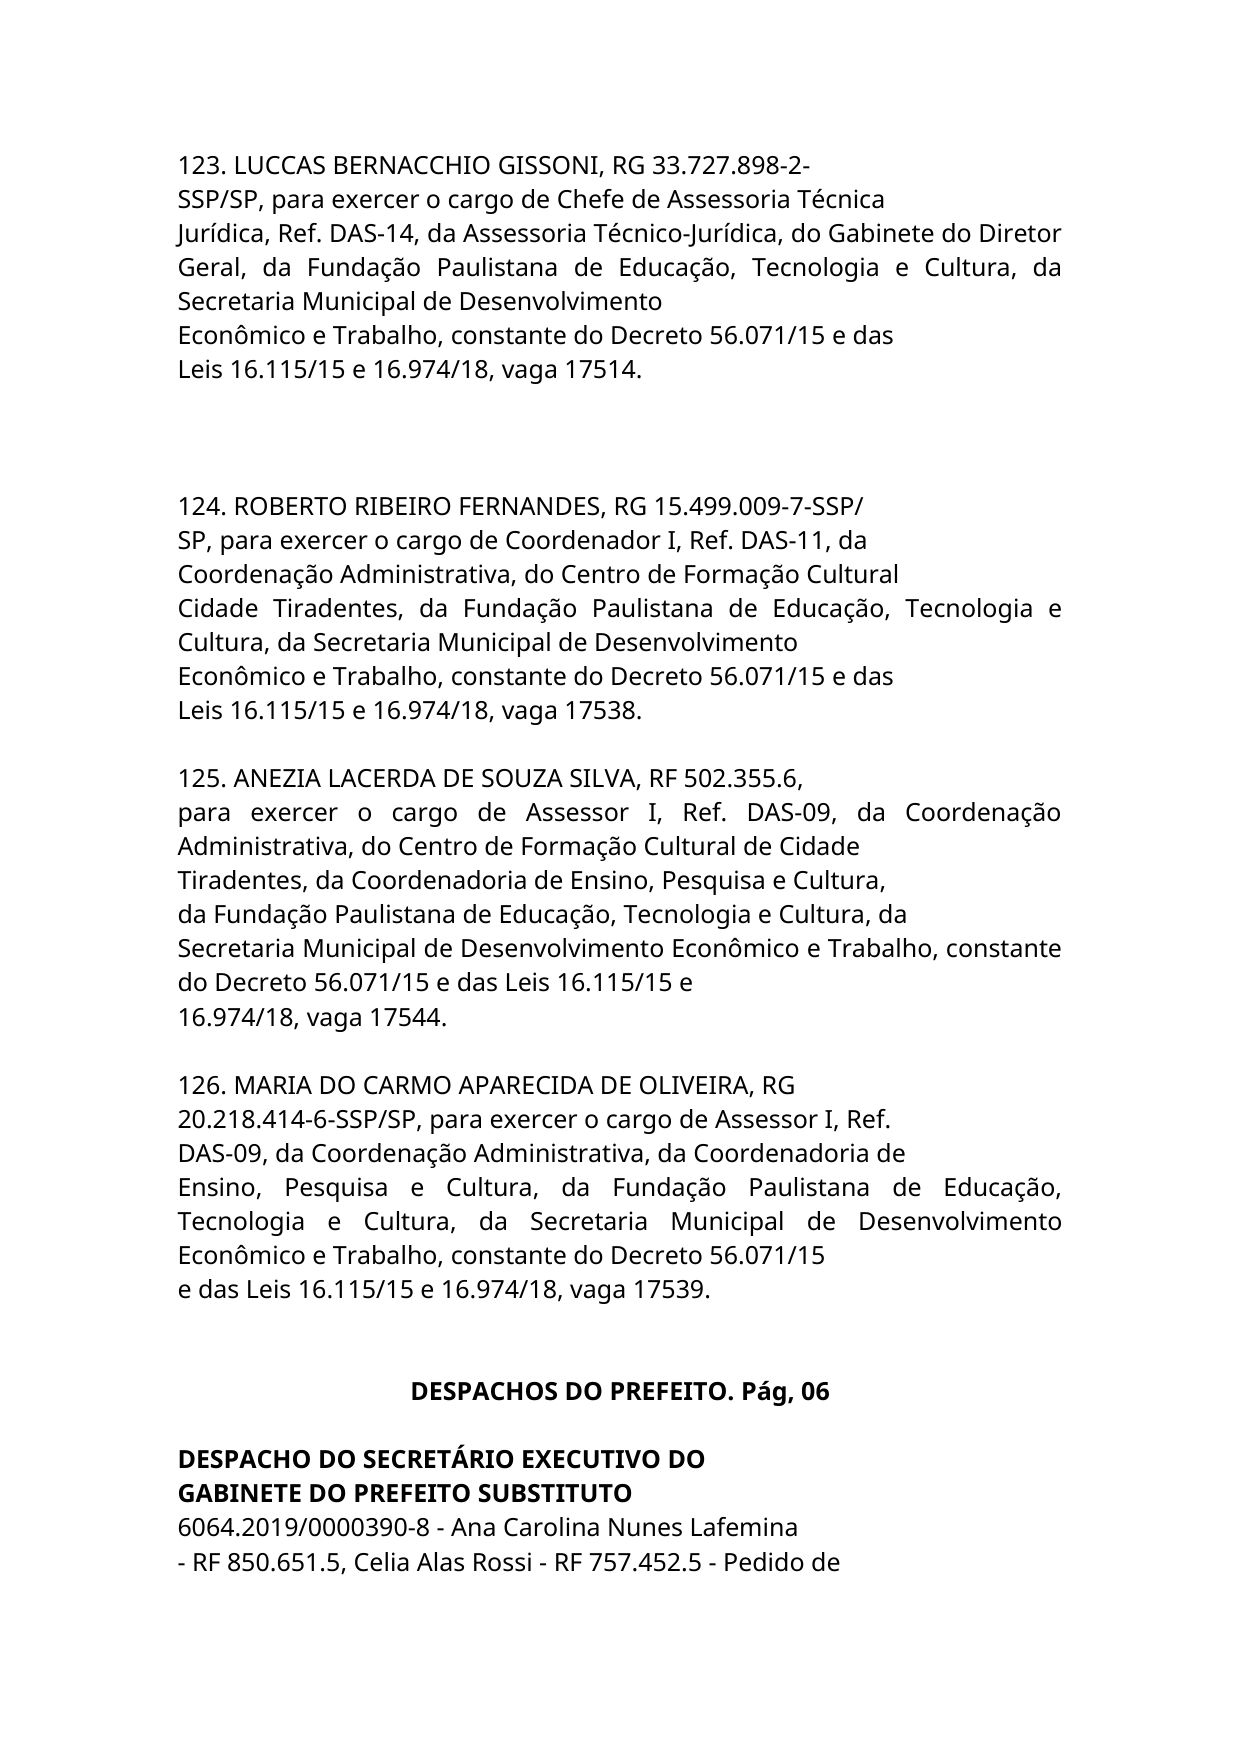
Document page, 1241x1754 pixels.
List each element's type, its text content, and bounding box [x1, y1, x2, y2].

text Econômico e Trabalho, constante do Decreto 56.071/15 e das [177, 658, 1063, 693]
text Leis 16.115/15 e 16.974/18, vaga 17514. [177, 352, 1063, 386]
text Cidade Tiradentes, da Fundação Paulistana de Educação, Tecnologia e Cultura, da Secretaria Municipal de Desenvolvimento [177, 590, 1063, 658]
text para exercer o cargo de Assessor I, Ref. DAS-09, da Coordenação Administrativa, do Centro de Formação Cultural de Cidade [177, 795, 1063, 863]
text DAS-09, da Coordenação Administrativa, da Coordenadoria de [177, 1135, 1063, 1169]
text Econômico e Trabalho, constante do Decreto 56.071/15 e das [177, 318, 1063, 352]
text 20.218.414-6-SSP/SP, para exercer o cargo de Assessor I, Ref. [177, 1101, 1063, 1135]
text Coordenação Administrativa, do Centro de Formação Cultural [177, 556, 1063, 590]
text 125. ANEZIA LACERDA DE SOUZA SILVA, RF 502.355.6, [177, 761, 1063, 795]
text Tiradentes, da Coordenadoria de Ensino, Pesquisa e Cultura, [177, 863, 1063, 897]
text SP, para exercer o cargo de Coordenador I, Ref. DAS-11, da [177, 522, 1063, 556]
text 126. MARIA DO CARMO APARECIDA DE OLIVEIRA, RG [177, 1067, 1063, 1101]
text SSP/SP, para exercer o cargo de Chefe de Assessoria Técnica [177, 182, 1063, 216]
text Secretaria Municipal de Desenvolvimento Econômico e Trabalho, constante do Decreto 56.071/15 e das Leis 16.115/15 e [177, 931, 1063, 999]
text da Fundação Paulistana de Educação, Tecnologia e Cultura, da [177, 897, 1063, 931]
text - RF 850.651.5, Celia Alas Rossi - RF 757.452.5 - Pedido de [177, 1544, 1063, 1578]
text Jurídica, Ref. DAS-14, da Assessoria Técnico-Jurídica, do Gabinete do Diretor Geral, da Fundação Paulistana de Educação, Tecnologia e Cultura, da Secretaria Municipal de Desenvolvimento [177, 216, 1063, 318]
text 16.974/18, vaga 17544. [177, 999, 1063, 1033]
text 123. LUCCAS BERNACCHIO GISSONI, RG 33.727.898-2- [177, 148, 1063, 182]
text GABINETE DO PREFEITO SUBSTITUTO [177, 1476, 1063, 1510]
text DESPACHOS DO PREFEITO. Pág, 06 [177, 1374, 1063, 1408]
text DESPACHO DO SECRETÁRIO EXECUTIVO DO [177, 1442, 1063, 1476]
text Ensino, Pesquisa e Cultura, da Fundação Paulistana de Educação, Tecnologia e Cultura, da Secretaria Municipal de Desenvolvimento Econômico e Trabalho, constante do Decreto 56.071/15 [177, 1169, 1063, 1272]
text 124. ROBERTO RIBEIRO FERNANDES, RG 15.499.009-7-SSP/ [177, 488, 1063, 522]
text 6064.2019/0000390-8 - Ana Carolina Nunes Lafemina [177, 1510, 1063, 1544]
text e das Leis 16.115/15 e 16.974/18, vaga 17539. [177, 1272, 1063, 1306]
text Leis 16.115/15 e 16.974/18, vaga 17538. [177, 693, 1063, 727]
